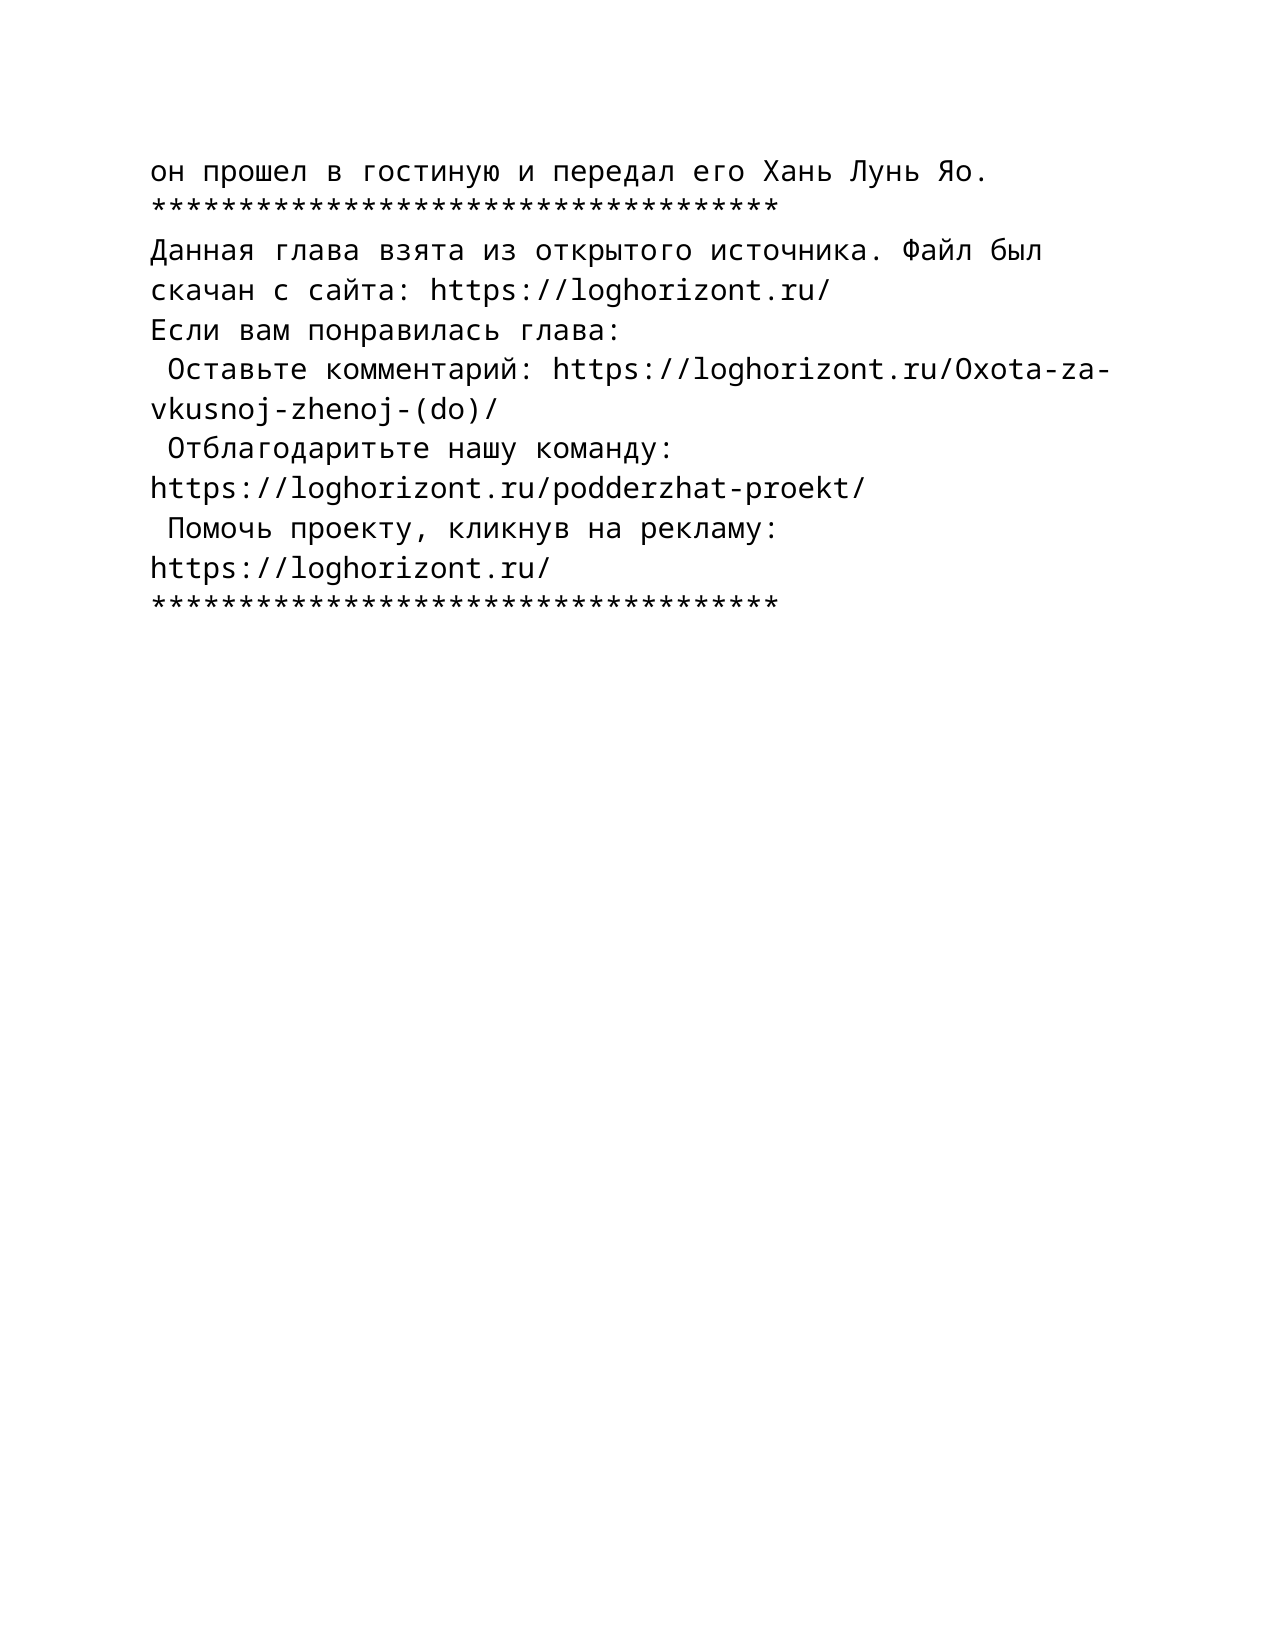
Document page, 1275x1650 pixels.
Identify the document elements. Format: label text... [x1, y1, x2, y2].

text Если вам понравилась глава: [150, 309, 1125, 348]
text Отблагодаритьте нашу команду: https://loghorizont.ru/podderzhat-proekt/ [150, 428, 1125, 507]
text Оставьте комментарий: https://loghorizont.ru/Oxota-za-vkusnoj-zhenoj-(do)/ [150, 348, 1125, 428]
text Данная глава взята из открытого источника. Файл был скачан с сайта: https://loghorizont.ru/ [150, 229, 1125, 309]
text Помочь проекту, кликнув на рекламу: https://loghorizont.ru/ [150, 507, 1125, 587]
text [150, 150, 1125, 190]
text ************************************ [150, 190, 1125, 229]
text ************************************ [150, 587, 1125, 626]
